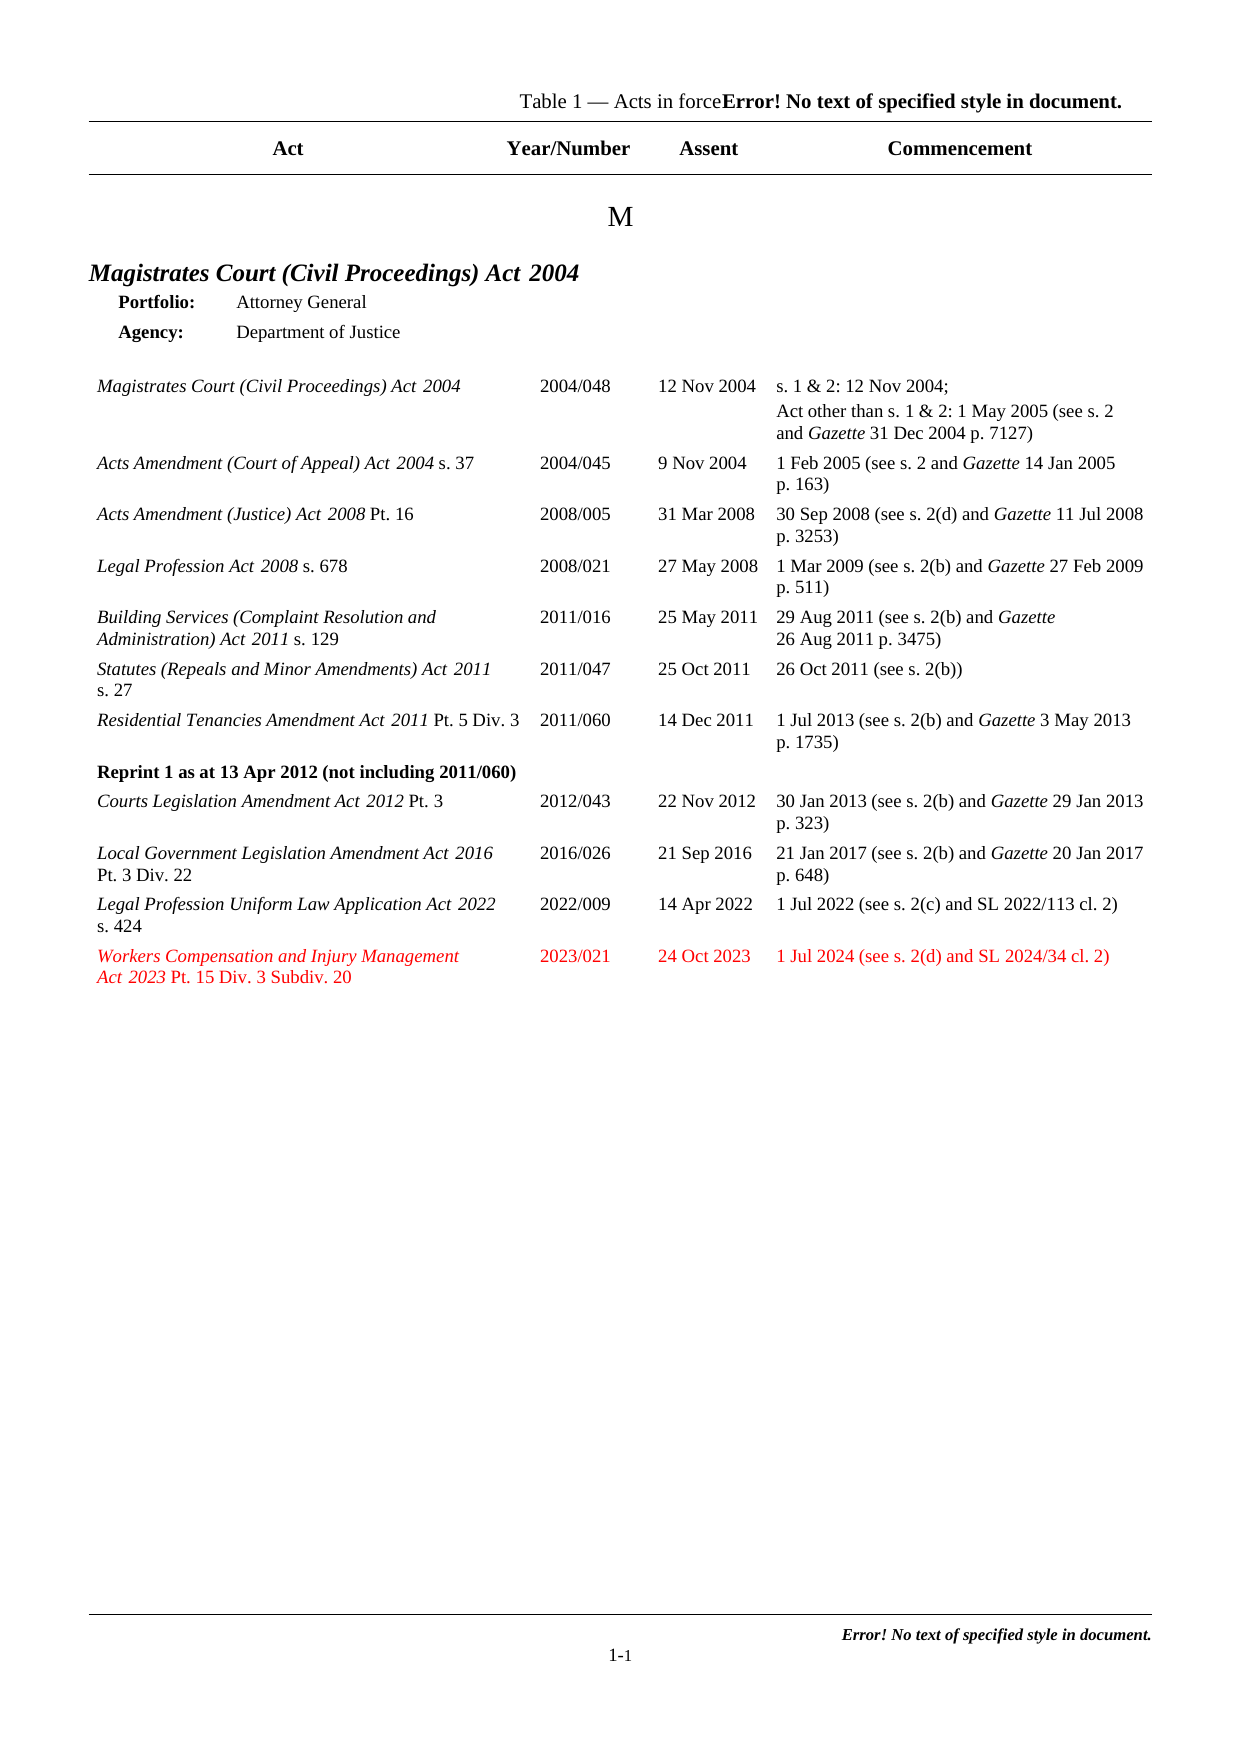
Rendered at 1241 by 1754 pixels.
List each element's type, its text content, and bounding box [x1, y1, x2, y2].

table_cell Building Services (Complaint Resolution and Administration) Act 2011 s. 129 [89, 602, 531, 653]
table_cell Legal Profession Act 2008 s. 678 [89, 551, 531, 602]
table_cell 1 Feb 2005 (see s. 2 and Gazette 14 Jan 2005 p. 163) [768, 448, 1152, 499]
table_cell Workers Compensation and Injury Management Act 2023 Pt. 15 Div. 3 Subdiv. 20 [89, 941, 531, 992]
table_header s. 1 & 2: 12 Nov 2004; Act other than s. 1 & 2: 1 May 2005 (see s. 2 and Gazette 31 Dec 2004 p. 7127) [768, 370, 1152, 448]
table_cell Legal Profession Uniform Law Application Act 2022 s. 424 [89, 889, 531, 941]
table_cell Courts Legislation Amendment Act 2012 Pt. 3 [89, 786, 531, 838]
table_cell 22 Nov 2012 [650, 786, 768, 838]
table_cell 1 Jul 2013 (see s. 2(b) and Gazette 3 May 2013 p. 1735) [768, 705, 1152, 756]
table_cell Statutes (Repeals and Minor Amendments) Act 2011 s. 27 [89, 654, 531, 705]
table_cell 21 Sep 2016 [650, 838, 768, 889]
table_cell 2004/045 [531, 448, 649, 499]
table_cell 26 Oct 2011 (see s. 2(b)) [768, 654, 1152, 705]
table_cell 24 Oct 2023 [650, 941, 768, 992]
table_header Attorney General [236, 287, 1122, 316]
table_cell 31 Mar 2008 [650, 499, 768, 551]
table_cell 1 Mar 2009 (see s. 2(b) and Gazette 27 Feb 2009 p. 511) [768, 551, 1152, 602]
table_header Magistrates Court (Civil Proceedings) Act 2004 [89, 370, 531, 448]
table_cell Reprint 1 as at 13 Apr 2012 (not including 2011/060) [89, 756, 1152, 786]
table_header 12 Nov 2004 [650, 370, 768, 448]
table_cell 2023/021 [531, 941, 649, 992]
table_header 2004/048 [531, 370, 649, 448]
table_cell Acts Amendment (Justice) Act 2008 Pt. 16 [89, 499, 531, 551]
table_cell Agency: [118, 316, 236, 346]
table_cell 29 Aug 2011 (see s. 2(b) and Gazette 26 Aug 2011 p. 3475) [768, 602, 1152, 653]
table_cell 1 Jul 2022 (see s. 2(c) and SL 2022/113 cl. 2) [768, 889, 1152, 941]
table_cell 1 Jul 2024 (see s. 2(d) and SL 2024/34 cl. 2) [768, 941, 1152, 992]
table_cell 2008/005 [531, 499, 649, 551]
table_cell Acts Amendment (Court of Appeal) Act 2004 s. 37 [89, 448, 531, 499]
text M [89, 199, 1152, 233]
table_cell Local Government Legislation Amendment Act 2016 Pt. 3 Div. 22 [89, 838, 531, 889]
table_cell 9 Nov 2004 [650, 448, 768, 499]
table_cell 2011/047 [531, 654, 649, 705]
table_cell Residential Tenancies Amendment Act 2011 Pt. 5 Div. 3 [89, 705, 531, 756]
table_cell 25 Oct 2011 [650, 654, 768, 705]
table_cell 2008/021 [531, 551, 649, 602]
table_cell 2012/043 [531, 786, 649, 838]
table_cell 21 Jan 2017 (see s. 2(b) and Gazette 20 Jan 2017 p. 648) [768, 838, 1152, 889]
table_cell 30 Sep 2008 (see s. 2(d) and Gazette 11 Jul 2008 p. 3253) [768, 499, 1152, 551]
table_cell 14 Dec 2011 [650, 705, 768, 756]
table_cell 25 May 2011 [650, 602, 768, 653]
table_cell 30 Jan 2013 (see s. 2(b) and Gazette 29 Jan 2013 p. 323) [768, 786, 1152, 838]
table_header Portfolio: [118, 287, 236, 316]
table_cell 2016/026 [531, 838, 649, 889]
table_cell 14 Apr 2022 [650, 889, 768, 941]
table_cell 27 May 2008 [650, 551, 768, 602]
table_cell 2011/060 [531, 705, 649, 756]
table_cell Department of Justice [236, 316, 1122, 346]
table_cell 2011/016 [531, 602, 649, 653]
table_cell 2022/009 [531, 889, 649, 941]
text Magistrates Court (Civil Proceedings) Act 2004 [89, 258, 1152, 287]
